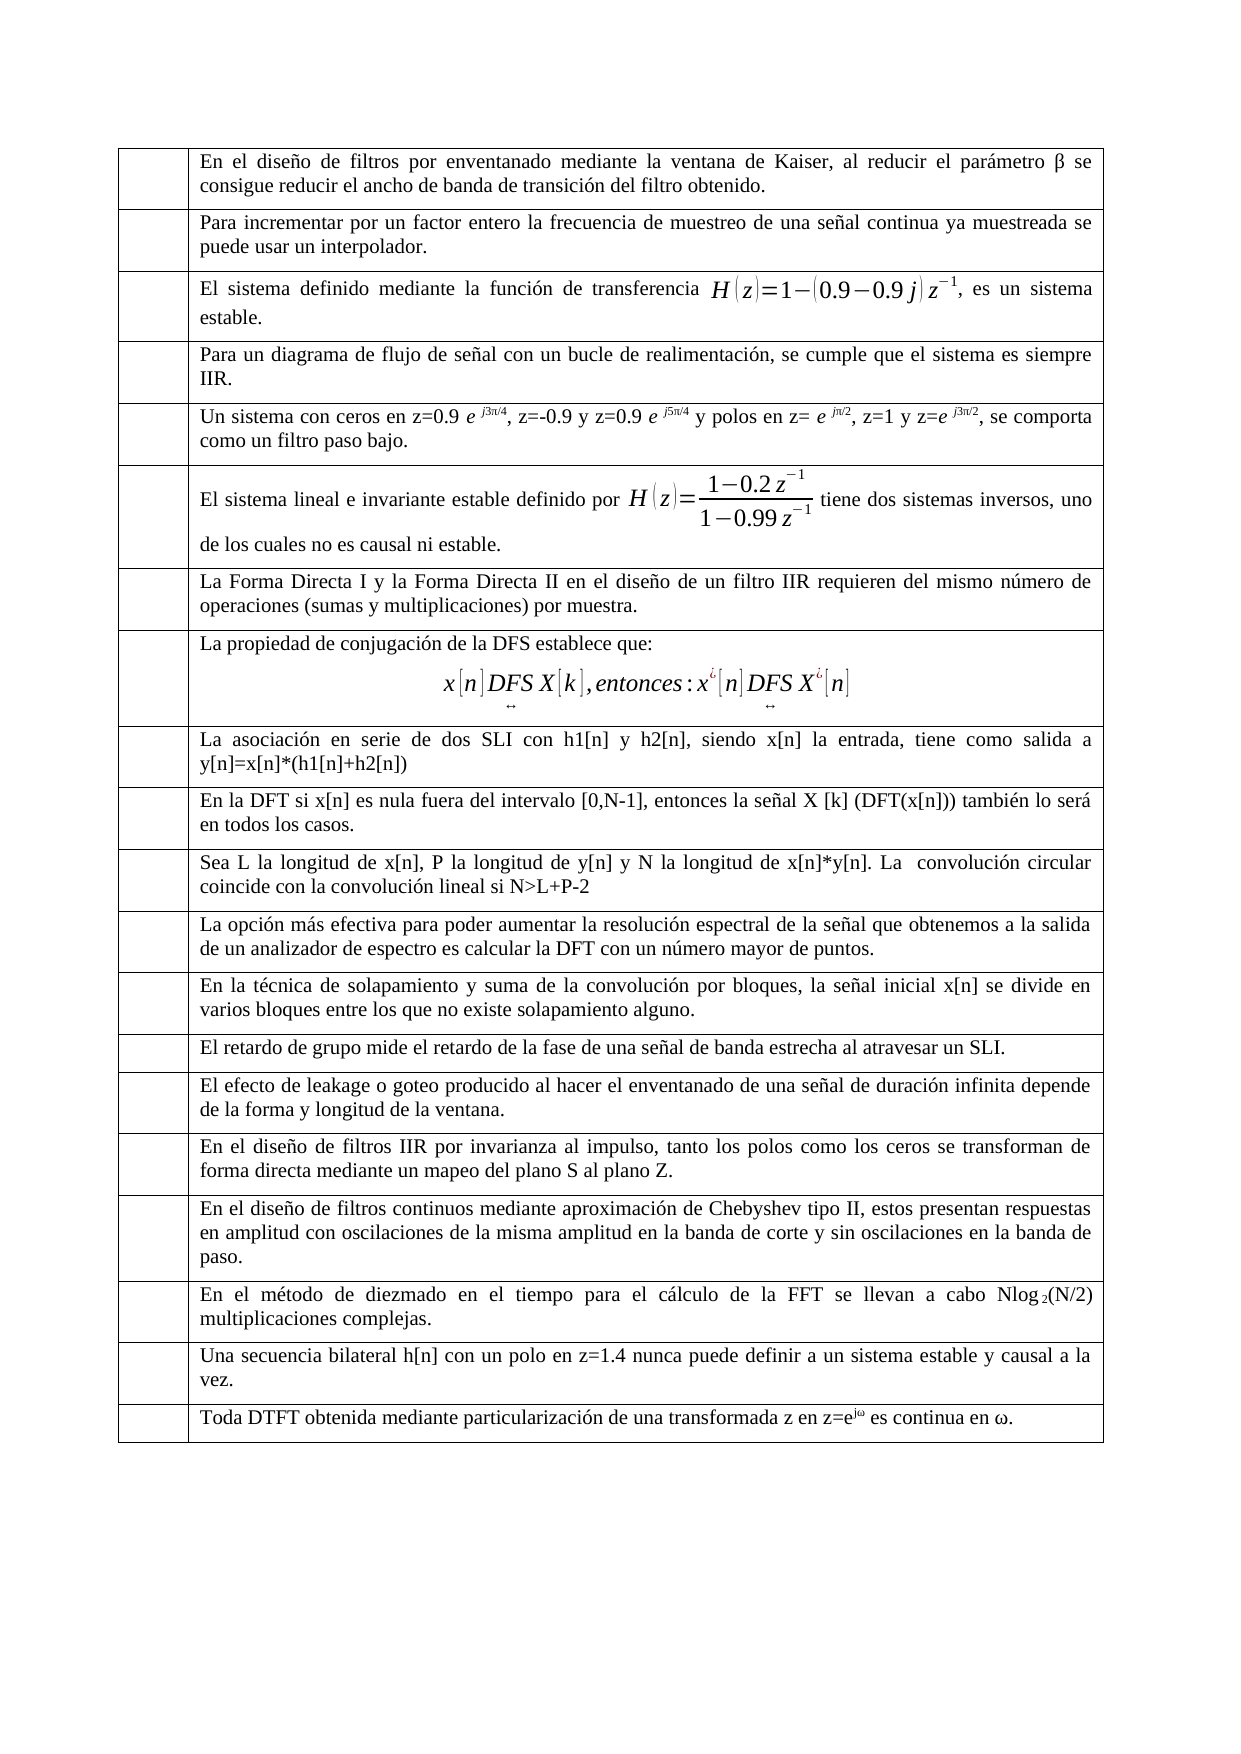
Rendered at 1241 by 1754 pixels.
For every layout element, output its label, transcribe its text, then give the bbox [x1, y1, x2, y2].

table_cell El sistema definido mediante la función de transferencia , es un sistema estable. [189, 272, 1103, 341]
table_cell En la DFT si x[n] es nula fuera del intervalo [0,N-1], entonces la señal X [k] (DFT(x[n])) también lo será en todos los casos. [189, 788, 1103, 849]
table_cell Una secuencia bilateral h[n] con un polo en z=1.4 nunca puede definir a un sistema estable y causal a la vez. [189, 1343, 1103, 1404]
table_cell [119, 631, 188, 726]
table_cell La propiedad de conjugación de la DFS establece que: [189, 631, 1103, 726]
table_cell Para un diagrama de flujo de señal con un bucle de realimentación, se cumple que el sistema es siempre IIR. [189, 342, 1103, 403]
table_cell Un sistema con ceros en z=0.9 e j3π/4, z=-0.9 y z=0.9 e j5π/4 y polos en z= e jπ/2, z=1 y z=e j3π/2, se comporta como un filtro paso bajo. [189, 404, 1103, 464]
table_cell [119, 569, 188, 630]
table_cell [119, 1282, 188, 1342]
table_cell [119, 1134, 188, 1195]
table_cell [119, 850, 188, 911]
table_cell [119, 1035, 188, 1072]
table_cell En el diseño de filtros continuos mediante aproximación de Chebyshev tipo II, estos presentan respuestas en amplitud con oscilaciones de la misma amplitud en la banda de corte y sin oscilaciones en la banda de paso. [189, 1196, 1103, 1281]
table_cell [119, 1073, 188, 1133]
table_cell Toda DTFT obtenida mediante particularización de una transformada z en z=ejω es continua en ω. [189, 1405, 1103, 1442]
table_cell [119, 788, 188, 849]
table_cell Sea L la longitud de x[n], P la longitud de y[n] y N la longitud de x[n]*y[n]. La convolución circular coincide con la convolución lineal si N>L+P-2 [189, 850, 1103, 911]
table_cell [119, 1343, 188, 1404]
table_header En el diseño de filtros por enventanado mediante la ventana de Kaiser, al reducir el parámetro β se consigue reducir el ancho de banda de transición del filtro obtenido. [189, 149, 1103, 209]
table_cell [119, 342, 188, 403]
table_cell El retardo de grupo mide el retardo de la fase de una señal de banda estrecha al atravesar un SLI. [189, 1035, 1103, 1072]
table_cell El efecto de leakage o goteo producido al hacer el enventanado de una señal de duración infinita depende de la forma y longitud de la ventana. [189, 1073, 1103, 1133]
table_cell [119, 404, 188, 464]
table_cell [119, 272, 188, 341]
table_cell El sistema lineal e invariante estable definido por tiene dos sistemas inversos, uno de los cuales no es causal ni estable. [189, 466, 1103, 568]
table_cell En el método de diezmado en el tiempo para el cálculo de la FFT se llevan a cabo Nlog2(N/2) multiplicaciones complejas. [189, 1282, 1103, 1342]
table_cell La asociación en serie de dos SLI con h1[n] y h2[n], siendo x[n] la entrada, tiene como salida a y[n]=x[n]*(h1[n]+h2[n]) [189, 727, 1103, 787]
table_cell [119, 1196, 188, 1281]
table_cell La opción más efectiva para poder aumentar la resolución espectral de la señal que obtenemos a la salida de un analizador de espectro es calcular la DFT con un número mayor de puntos. [189, 912, 1103, 972]
table_cell [119, 973, 188, 1034]
table_cell [119, 912, 188, 972]
table_cell [119, 1405, 188, 1442]
table_cell [119, 727, 188, 787]
table_cell Para incrementar por un factor entero la frecuencia de muestreo de una señal continua ya muestreada se puede usar un interpolador. [189, 210, 1103, 271]
table_cell En el diseño de filtros IIR por invarianza al impulso, tanto los polos como los ceros se transforman de forma directa mediante un mapeo del plano S al plano Z. [189, 1134, 1103, 1195]
table_header [119, 149, 188, 209]
table_cell [119, 466, 188, 568]
table_cell [119, 210, 188, 271]
table_cell La Forma Directa I y la Forma Directa II en el diseño de un filtro IIR requieren del mismo número de operaciones (sumas y multiplicaciones) por muestra. [189, 569, 1103, 630]
table_cell En la técnica de solapamiento y suma de la convolución por bloques, la señal inicial x[n] se divide en varios bloques entre los que no existe solapamiento alguno. [189, 973, 1103, 1034]
